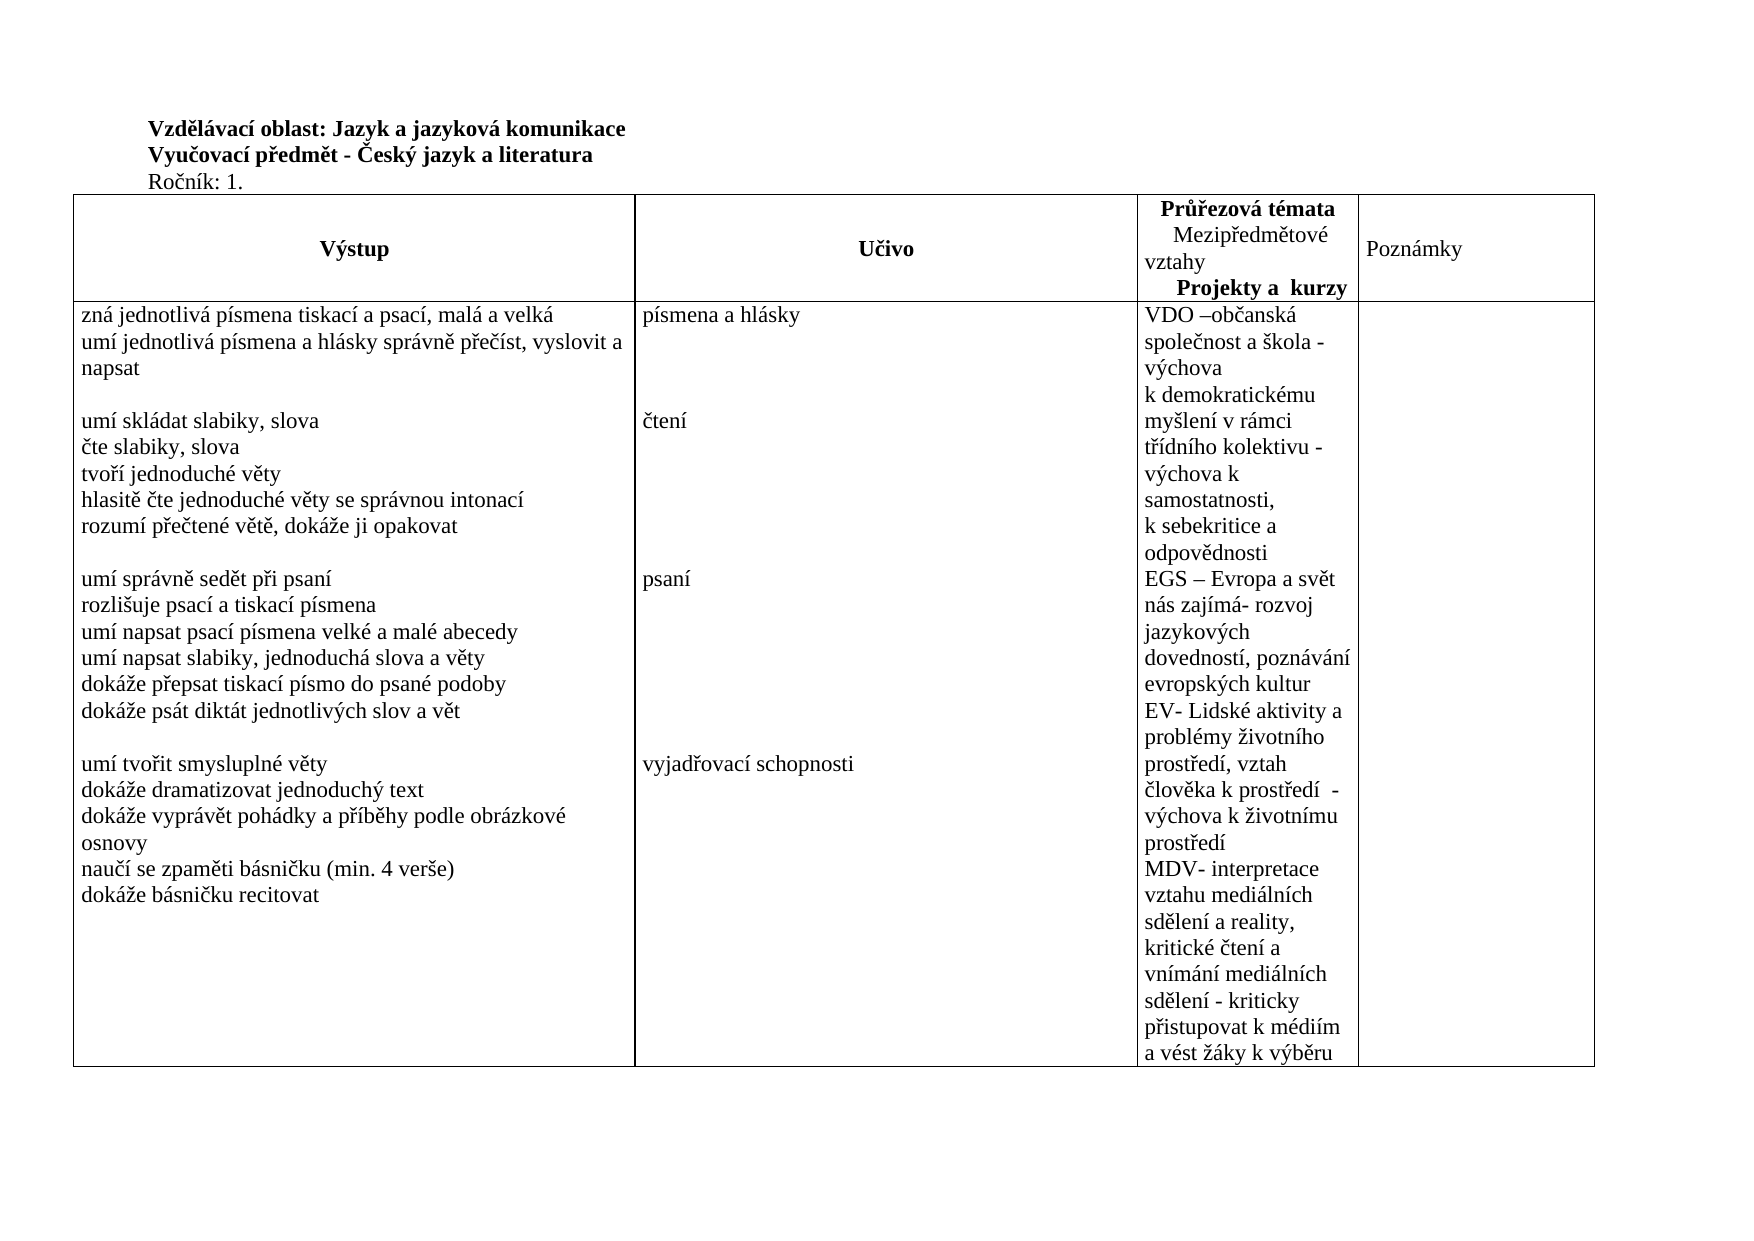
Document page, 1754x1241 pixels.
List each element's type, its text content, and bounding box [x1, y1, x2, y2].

table_header Učivo [636, 195, 1137, 301]
subtitle Vzdělávací oblast: Jazyk a jazyková komunikace [148, 115, 1606, 141]
text Vyučovací předmět - Český jazyk a literatura [148, 141, 1606, 168]
table_cell [1359, 302, 1594, 1066]
table_header Výstup [74, 195, 634, 301]
text Ročník: 1. [148, 168, 1606, 194]
table_header Poznámky [1359, 195, 1594, 301]
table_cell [636, 302, 1137, 1066]
table_header Průřezová témata Mezipředmětové vztahy Projekty a kurzy [1138, 195, 1358, 301]
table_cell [74, 302, 634, 1066]
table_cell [1138, 302, 1358, 1066]
